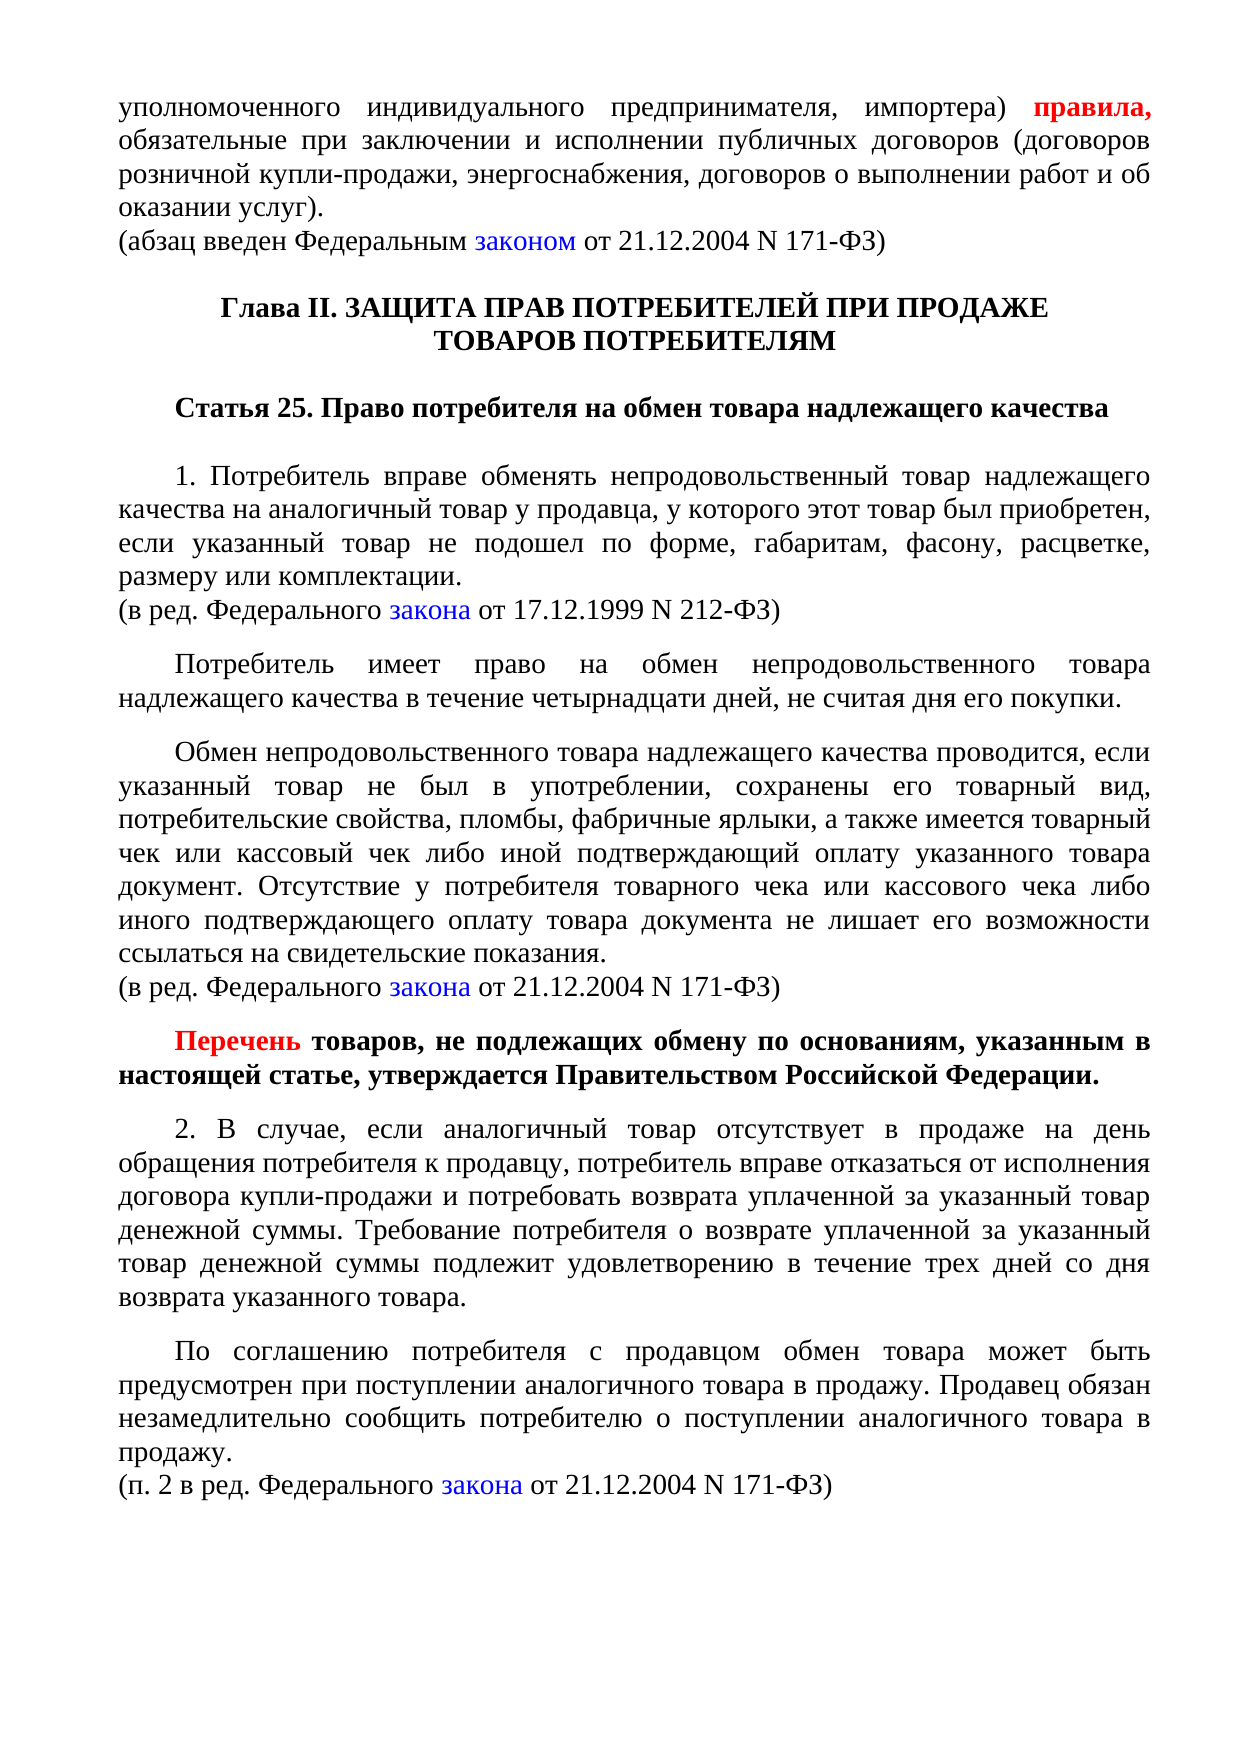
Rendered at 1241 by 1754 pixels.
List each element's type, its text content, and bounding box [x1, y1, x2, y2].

text 1. Потребитель вправе обменять непродовольственный товар надлежащего качества на аналогичный товар у продавца, у которого этот товар был приобретен, если указанный товар не подошел по форме, габаритам, фасону, расцветке, размеру или комплектации. [118, 458, 1152, 592]
text (абзац введен Федеральным законом от 21.12.2004 N 171-ФЗ) [118, 223, 1152, 256]
title Глава II. ЗАЩИТА ПРАВ ПОТРЕБИТЕЛЕЙ ПРИ ПРОДАЖЕ [118, 290, 1152, 323]
text По соглашению потребителя с продавцом обмен товара может быть предусмотрен при поступлении аналогичного товара в продажу. Продавец обязан незамедлительно сообщить потребителю о поступлении аналогичного товара в продажу. [118, 1333, 1152, 1467]
text (п. 2 в ред. Федерального закона от 21.12.2004 N 171-ФЗ) [118, 1467, 1152, 1501]
title Статья 25. Право потребителя на обмен товара надлежащего качества [118, 391, 1152, 424]
text 2. В случае, если аналогичный товар отсутствует в продаже на день обращения потребителя к продавцу, потребитель вправе отказаться от исполнения договора купли-продажи и потребовать возврата уплаченной за указанный товар денежной суммы. Требование потребителя о возврате уплаченной за указанный товар денежной суммы подлежит удовлетворению в течение трех дней со дня возврата указанного товара. [118, 1111, 1152, 1312]
text (в ред. Федерального закона от 21.12.2004 N 171-ФЗ) [118, 969, 1152, 1002]
text Перечень товаров, не подлежащих обмену по основаниям, указанным в настоящей статье, утверждается Правительством Российской Федерации. [118, 1023, 1152, 1090]
text Обмен непродовольственного товара надлежащего качества проводится, если указанный товар не был в употреблении, сохранены его товарный вид, потребительские свойства, пломбы, фабричные ярлыки, а также имеется товарный чек или кассовый чек либо иной подтверждающий оплату указанного товара документ. Отсутствие у потребителя товарного чека или кассового чека либо иного подтверждающего оплату товара документа не лишает его возможности ссылаться на свидетельские показания. [118, 734, 1152, 969]
text Потребитель имеет право на обмен непродовольственного товара надлежащего качества в течение четырнадцати дней, не считая дня его покупки. [118, 646, 1152, 713]
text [118, 89, 1152, 223]
text (в ред. Федерального закона от 17.12.1999 N 212-ФЗ) [118, 592, 1152, 625]
title ТОВАРОВ ПОТРЕБИТЕЛЯМ [118, 323, 1152, 357]
